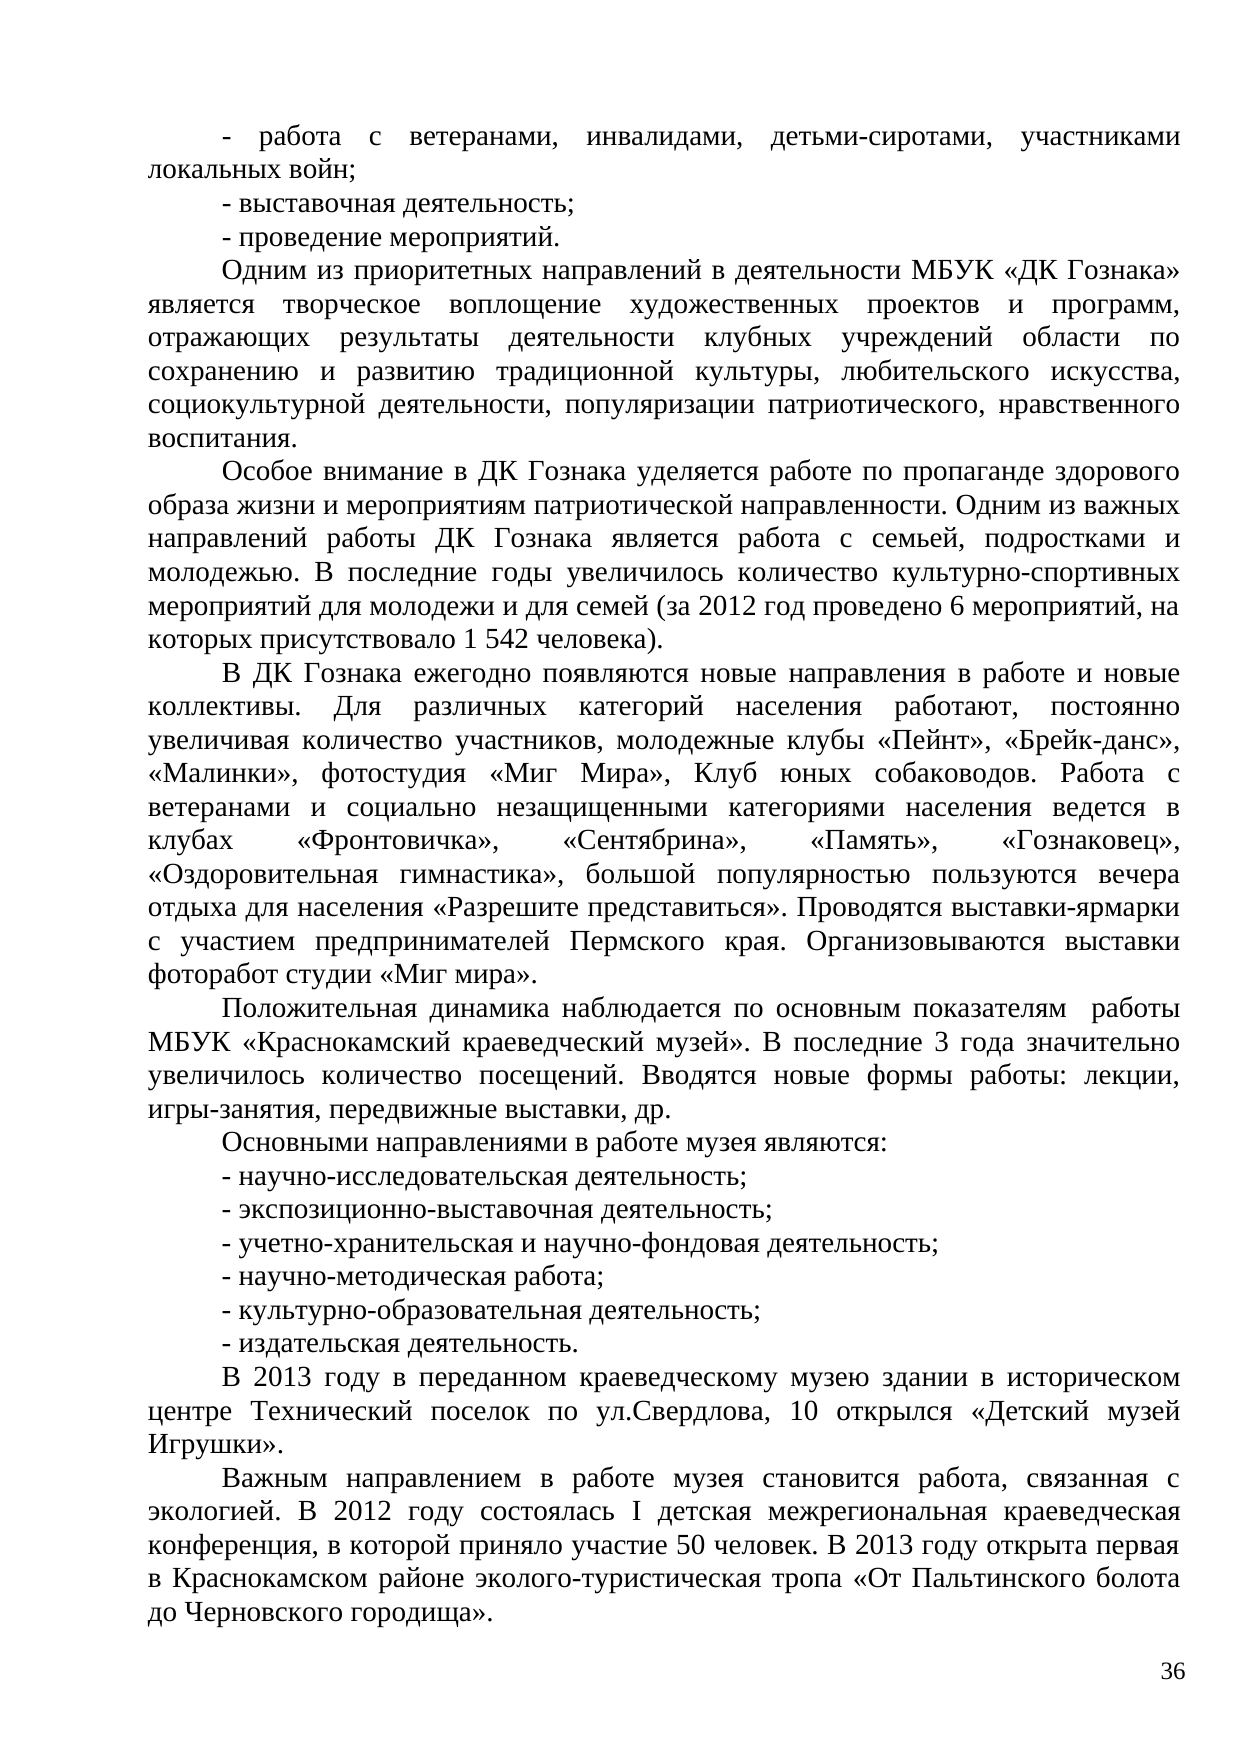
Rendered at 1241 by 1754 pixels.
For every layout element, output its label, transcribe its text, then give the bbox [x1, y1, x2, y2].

text В ДК Гознака ежегодно появляются новые направления в работе и новые коллективы. Для различных категорий населения работают, постоянно увеличивая количество участников, молодежные клубы «Пейнт», «Брейк-данс», «Малинки», фотостудия «Миг Мира», Клуб юных собаководов. Работа с ветеранами и социально незащищенными категориями населения ведется в клубах «Фронтовичка», «Сентябрина», «Память», «Гознаковец», «Оздоровительная гимнастика», большой популярностью пользуются вечера отдыха для населения «Разрешите представиться». Проводятся выставки-ярмарки с участием предпринимателей Пермского края. Организовываются выставки фоторабот студии «Миг мира». [148, 655, 1181, 990]
text Важным направлением в работе музея становится работа, связанная с экологией. В 2012 году состоялась I детская межрегиональная краеведческая конференция, в которой приняло участие 50 человек. В 2013 году открыта первая в Краснокамском районе эколого-туристическая тропа «От Пальтинского болота до Черновского городища». [148, 1460, 1181, 1627]
text - работа с ветеранами, инвалидами, детьми-сиротами, участниками локальных войн; [148, 118, 1181, 185]
text Одним из приоритетных направлений в деятельности МБУК «ДК Гознака» является творческое воплощение художественных проектов и программ, отражающих результаты деятельности клубных учреждений области по сохранению и развитию традиционной культуры, любительского искусства, социокультурной деятельности, популяризации патриотического, нравственного воспитания. [148, 252, 1181, 453]
text В 2013 году в переданном краеведческому музею здании в историческом центре Технический поселок по ул.Свердлова, 10 открылся «Детский музей Игрушки». [148, 1359, 1181, 1460]
text - экспозиционно-выставочная деятельность; [148, 1191, 1181, 1225]
text - научно-исследовательская деятельность; [148, 1158, 1181, 1191]
text - проведение мероприятий. [148, 219, 1181, 252]
text - выставочная деятельность; [148, 185, 1181, 219]
text Основными направлениями в работе музея являются: [148, 1124, 1181, 1158]
text Особое внимание в ДК Гознака уделяется работе по пропаганде здорового образа жизни и мероприятиям патриотической направленности. Одним из важных направлений работы ДК Гознака является работа с семьей, подростками и молодежью. В последние годы увеличилось количество культурно-спортивных мероприятий для молодежи и для семей (за 2012 год проведено 6 мероприятий, на которых присутствовало 1 542 человека). [148, 453, 1181, 655]
text Положительная динамика наблюдается по основным показателям работы МБУК «Краснокамский краеведческий музей». В последние 3 года значительно увеличилось количество посещений. Вводятся новые формы работы: лекции, игры-занятия, передвижные выставки, др. [148, 990, 1181, 1124]
text - учетно-хранительская и научно-фондовая деятельность; [148, 1225, 1181, 1258]
text - научно-методическая работа; [148, 1258, 1181, 1292]
text - культурно-образовательная деятельность; [148, 1292, 1181, 1326]
text - издательская деятельность. [148, 1326, 1181, 1359]
